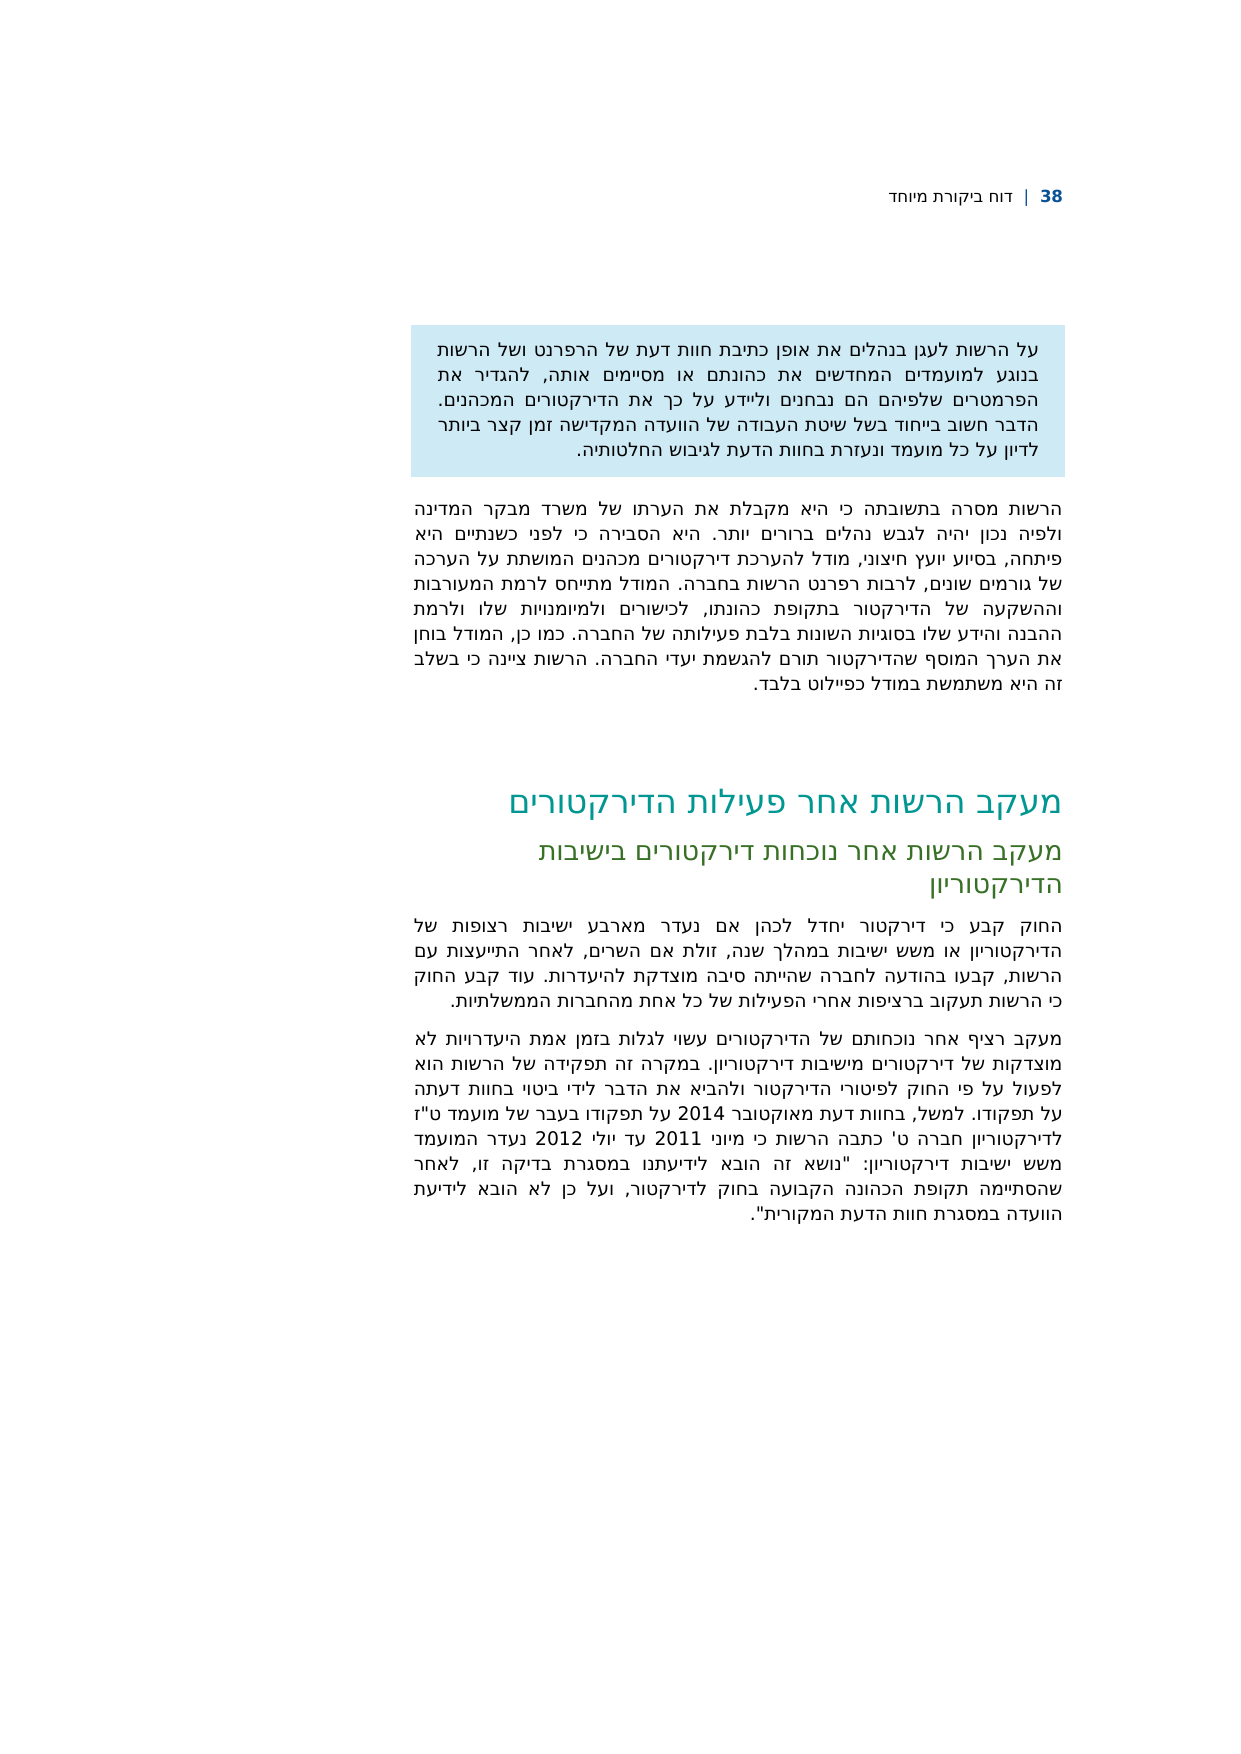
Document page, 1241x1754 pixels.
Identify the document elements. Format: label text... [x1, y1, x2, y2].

text מעקב רציף אחר נוכחותם של הדירקטורים עשוי לגלות בזמן אמת היעדרויות לא מוצדקות של דירקטורים מישיבות דירקטוריון. במקרה זה תפקידה של הרשות הוא לפעול על פי החוק לפיטורי הדירקטור ולהביא את הדבר לידי ביטוי בחוות דעתה על תפקודו. למשל, בחוות דעת מאוקטובר 2014 על תפקודו בעבר של מועמד ט"ז לדירקטוריון חברה ט' כתבה הרשות כי מיוני 2011 עד יולי 2012 נעדר המועמד משש ישיבות דירקטוריון: "נושא זה הובא לידיעתנו במסגרת בדיקה זו, לאחר שהסתיימה תקופת הכהונה הקבועה בחוק לדירקטור, ועל כן לא הובא לידיעת הוועדה במסגרת חוות הדעת המקורית". [413, 1025, 1063, 1225]
text על הרשות לעגן בנהלים את אופן כתיבת חוות דעת של הרפרנט ושל הרשות בנוגע למועמדים המחדשים את כהונתם או מסיימים אותה, להגדיר את הפרמטרים שלפיהם הם נבחנים וליידע על כך את הדירקטורים המכהנים. הדבר חשוב בייחוד בשל שיטת העבודה של הוועדה המקדישה זמן קצר ביותר לדיון על כל מועמד ונעזרת בחוות הדעת לגיבוש החלטותיה. [414, 328, 1062, 474]
text מעקב הרשות אחר פעילות הדירקטורים [413, 783, 1063, 821]
text הרשות מסרה בתשובתה כי היא מקבלת את הערתו של משרד מבקר המדינה ולפיה נכון יהיה לגבש נהלים ברורים יותר. היא הסבירה כי לפני כשנתיים היא פיתחה, בסיוע יועץ חיצוני, מודל להערכת דירקטורים מכהנים המושתת על הערכה של גורמים שונים, לרבות רפרנט הרשות בחברה. המודל מתייחס לרמת המעורבות וההשקעה של הדירקטור בתקופת כהונתו, לכישורים ולמיומנויות שלו ולרמת ההבנה והידע שלו בסוגיות השונות בלבת פעילותה של החברה. כמו כן, המודל בוחן את הערך המוסף שהדירקטור תורם להגשמת יעדי החברה. הרשות ציינה כי בשלב זה היא משתמשת במודל כפיילוט בלבד. [413, 496, 1063, 696]
text החוק קבע כי דירקטור יחדל לכהן אם נעדר מארבע ישיבות רצופות של הדירקטוריון או משש ישיבות במהלך שנה, זולת אם השרים, לאחר התייעצות עם הרשות, קבעו בהודעה לחברה שהייתה סיבה מוצדקת להיעדרות. עוד קבע החוק כי הרשות תעקוב ברציפות אחרי הפעילות של כל אחת מהחברות הממשלתיות. [413, 912, 1063, 1012]
text מעקב הרשות אחר נוכחות דירקטורים בישיבות הדירקטוריון [413, 833, 1063, 900]
